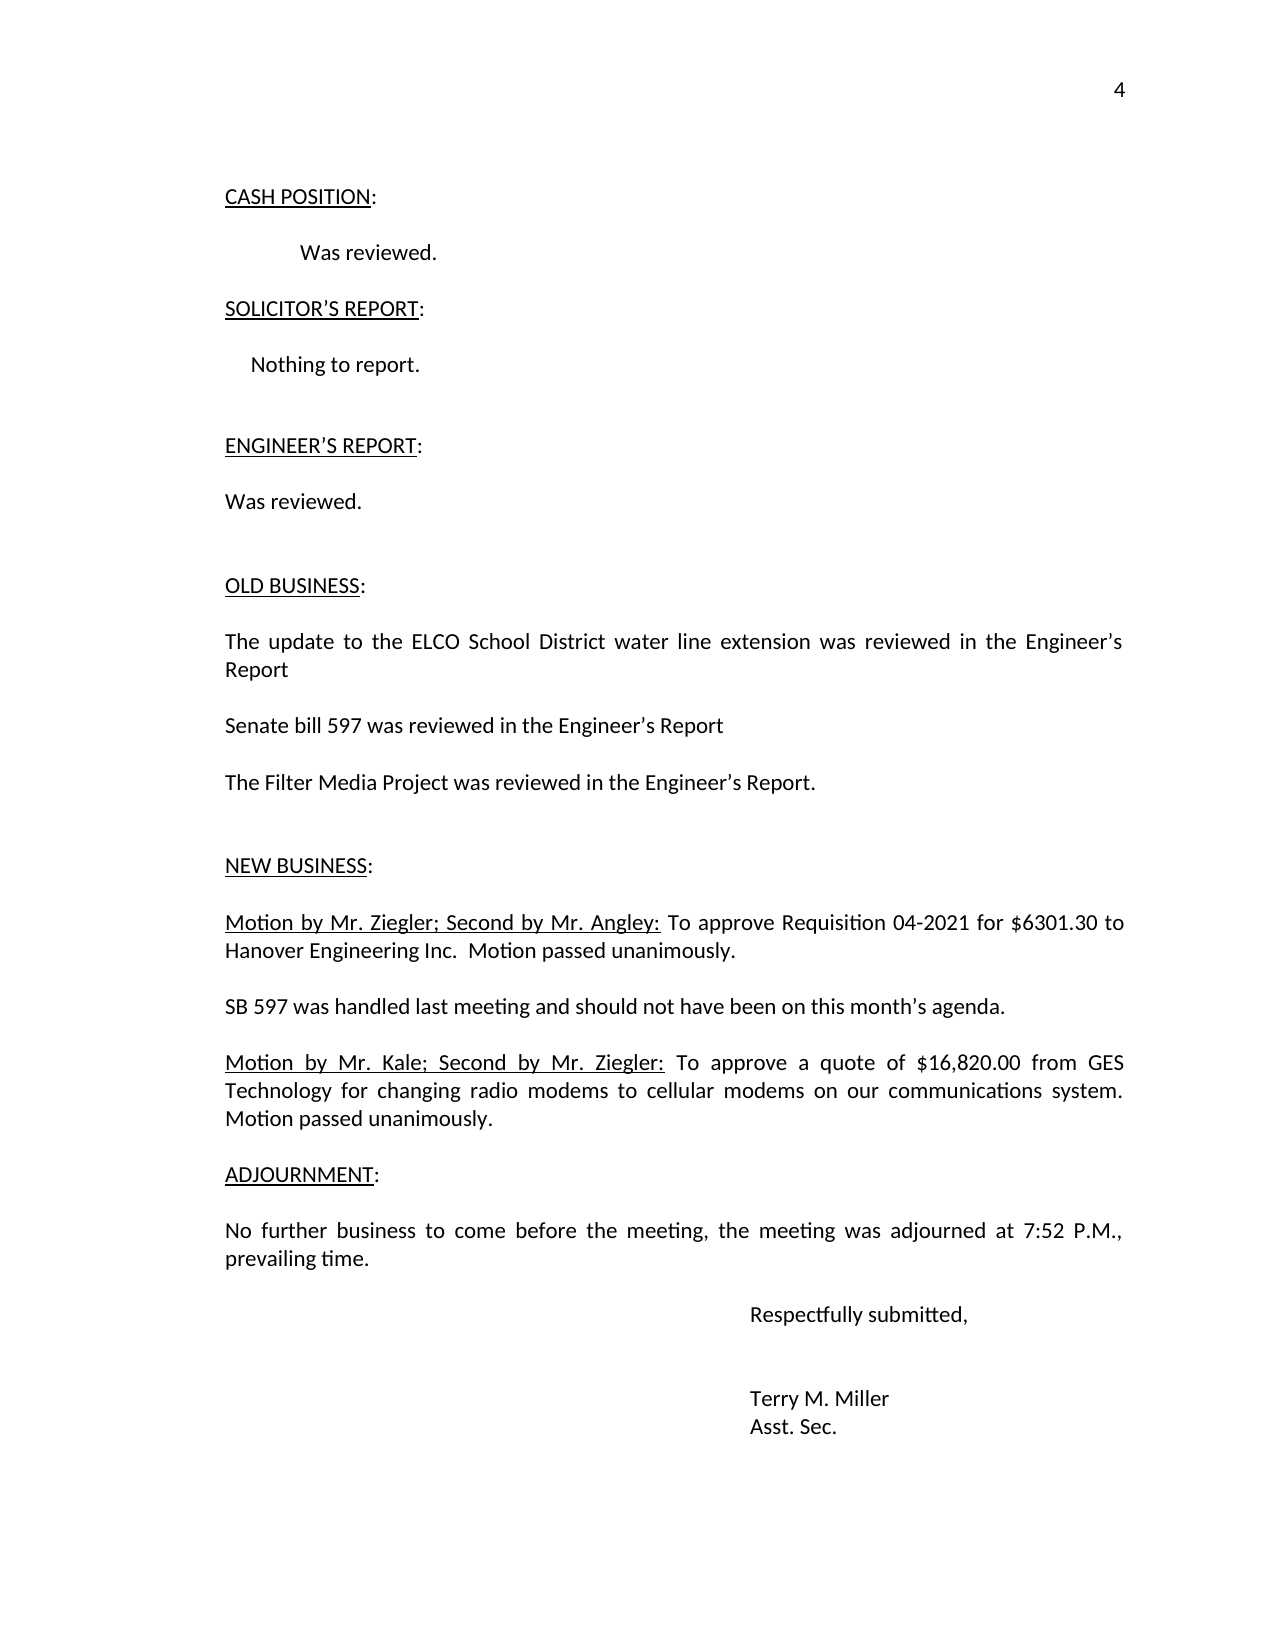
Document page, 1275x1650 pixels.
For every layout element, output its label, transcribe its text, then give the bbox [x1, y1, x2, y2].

text The Filter Media Project was reviewed in the Engineer’s Report. [225, 768, 1125, 796]
text Was reviewed. [225, 238, 1125, 266]
text Terry M. Miller [225, 1384, 1125, 1412]
text OLD BUSINESS: [225, 571, 1125, 599]
text ADJOURNMENT: [225, 1160, 1125, 1188]
text CASH POSITION: [225, 182, 1125, 210]
text Motion by Mr. Kale; Second by Mr. Ziegler: To approve a quote of $16,820.00 from GES Technology for changing radio modems to cellular modems on our communications system. Motion passed unanimously. [225, 1048, 1125, 1132]
text SB 597 was handled last meeting and should not have been on this month’s agenda. [225, 992, 1125, 1020]
text NEW BUSINESS: [225, 852, 1125, 880]
text ENGINEER’S REPORT: [225, 431, 1125, 459]
text Senate bill 597 was reviewed in the Engineer’s Report [225, 712, 1125, 739]
text Was reviewed. [225, 487, 1125, 515]
text No further business to come before the meeting, the meeting was adjourned at 7:52 P.M., prevailing time. [225, 1216, 1125, 1272]
text Nothing to report. [225, 350, 1125, 378]
text The update to the ELCO School District water line extension was reviewed in the Engineer’s Report [225, 627, 1125, 683]
text Respectfully submitted, [225, 1300, 1125, 1328]
text Asst. Sec. [225, 1412, 1125, 1440]
text SOLICITOR’S REPORT: [225, 294, 1125, 322]
text Motion by Mr. Ziegler; Second by Mr. Angley: To approve Requisition 04-2021 for $6301.30 to Hanover Engineering Inc. Motion passed unanimously. [225, 908, 1125, 964]
